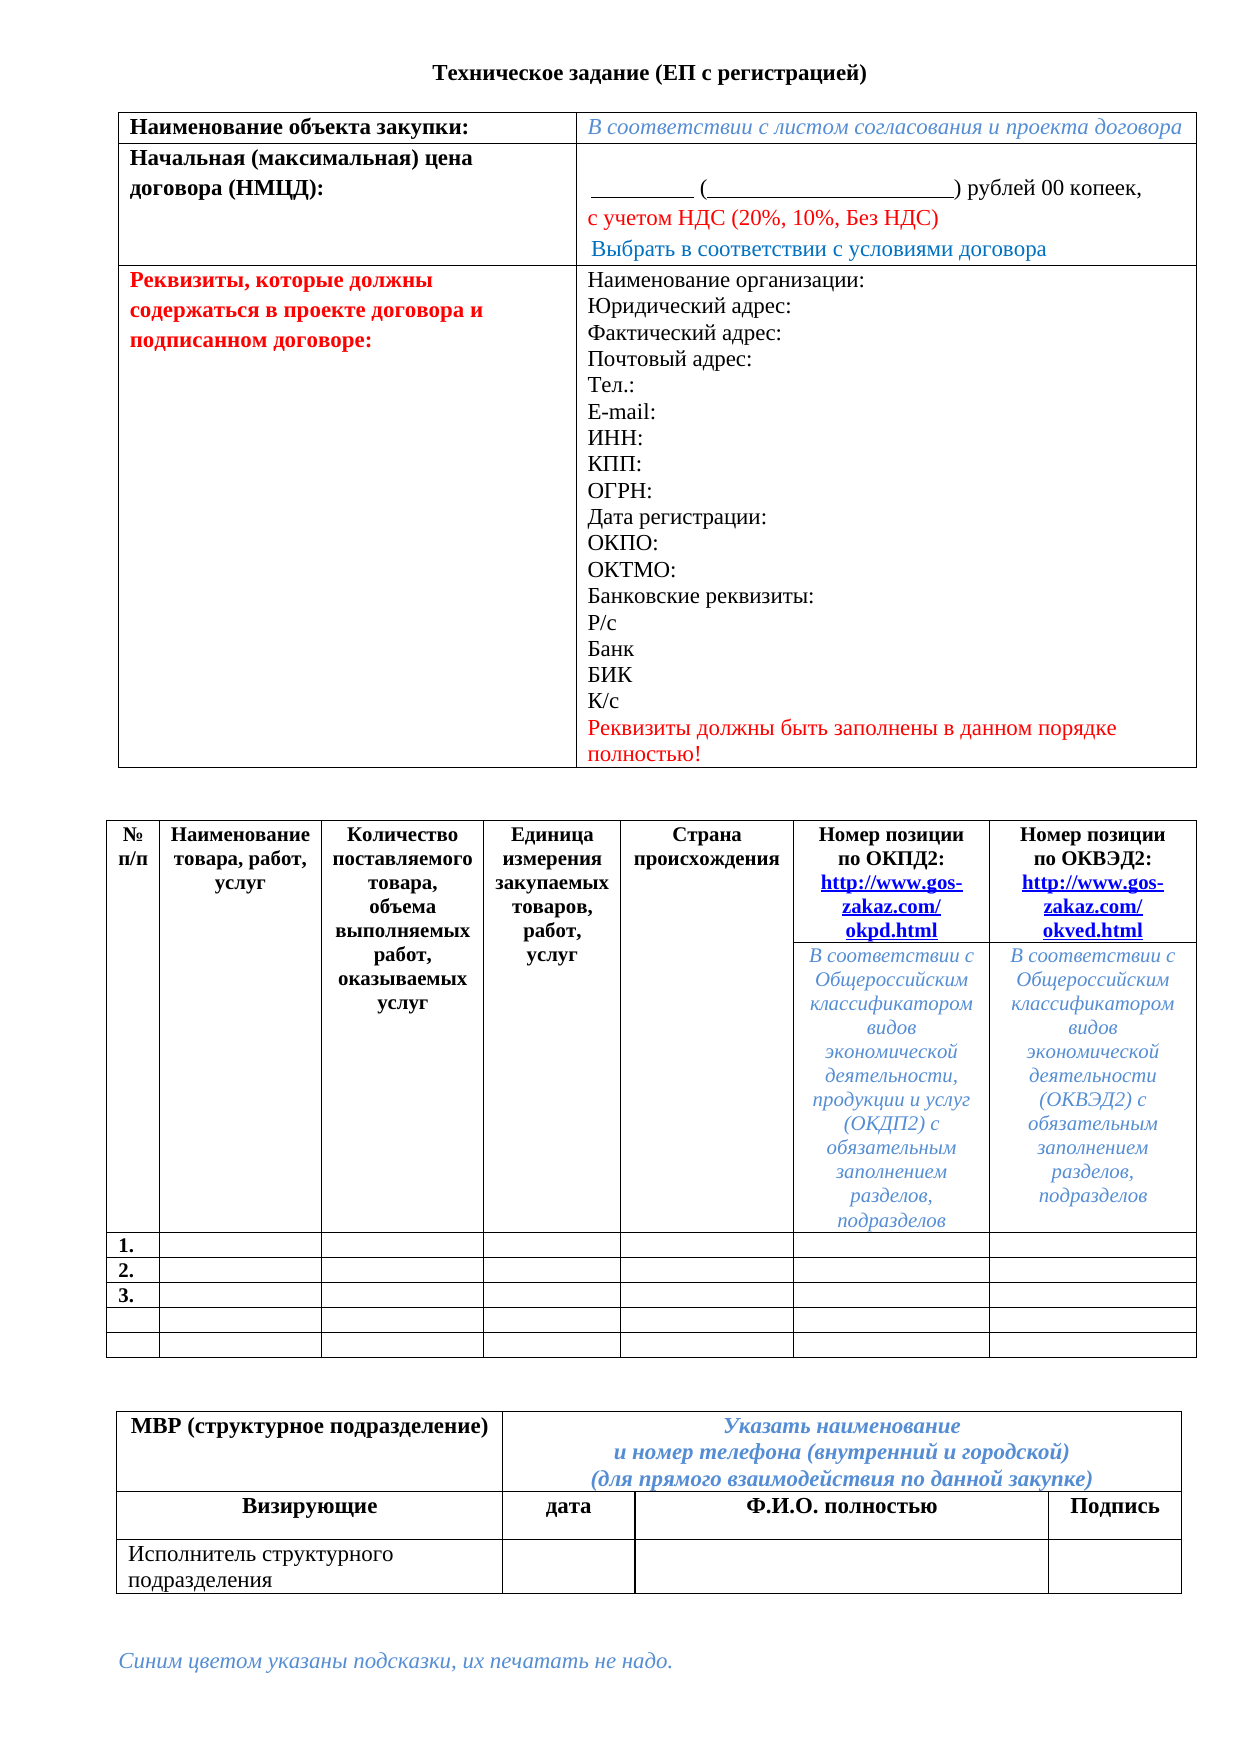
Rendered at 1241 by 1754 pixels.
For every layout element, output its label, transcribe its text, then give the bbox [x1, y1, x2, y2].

table_cell [322, 1283, 483, 1307]
table_cell 1. [107, 1233, 159, 1257]
table_cell [794, 1233, 989, 1257]
table_header Страна происхождения [621, 821, 793, 1232]
table_cell [503, 1540, 634, 1593]
table_cell 2. [107, 1258, 159, 1282]
table_cell [484, 1233, 620, 1257]
table_cell [160, 1283, 321, 1307]
table_cell [990, 1333, 1196, 1357]
table_header Наименование объекта закупки: [119, 113, 576, 143]
table_cell [794, 1258, 989, 1282]
table_header Наименование товара, работ, услуг [160, 821, 321, 1232]
table_cell [621, 1258, 793, 1282]
table_header МВР (структурное подразделение) [117, 1412, 502, 1491]
table_cell [107, 1308, 159, 1332]
table_header № п/п [107, 821, 159, 1232]
table_cell [160, 1308, 321, 1332]
table_cell [484, 1333, 620, 1357]
table_cell [160, 1233, 321, 1257]
table_cell [484, 1308, 620, 1332]
table_cell Наименование организации: Юридический адрес: Фактический адрес: Почтовый адрес: Тел.: E-mail: ИНН: КПП: ОГРН: Дата регистрации: ОКПО: ОКТМО: Банковские реквизиты: Р/с Банк БИК К/с Реквизиты должны быть заполнены в данном порядке полностью! [577, 266, 1196, 767]
table_cell 3. [107, 1283, 159, 1307]
table_header Количество поставляемого товара, объема выполняемых работ, оказываемых услуг [322, 821, 483, 1232]
table_header Номер позиции по ОКПД2: http://www.gos-zakaz.com/okpd.html [794, 821, 989, 942]
table_header Указать наименование и номер телефона (внутренний и городской) (для прямого взаимодействия по данной закупке) [503, 1412, 1181, 1491]
table_cell В соответствии с Общероссийским классификатором видов экономической деятельности, продукции и услуг (ОКДП2) с обязательным заполнением разделов, подразделов [794, 943, 989, 1232]
table_cell дата [503, 1492, 634, 1539]
table_cell Исполнитель структурного подразделения [117, 1540, 502, 1593]
table_header Единица измерения закупаемых товаров, работ, услуг [484, 821, 620, 1232]
text Синим цветом указаны подсказки, их печатать не надо. [118, 1647, 1181, 1673]
table_cell [484, 1283, 620, 1307]
table_header Номер позиции по ОКВЭД2: http://www.gos-zakaz.com/okved.html [990, 821, 1196, 942]
table_cell [160, 1333, 321, 1357]
table_cell [636, 1540, 1048, 1593]
table_cell В соответствии с Общероссийским классификатором видов экономической деятельности (ОКВЭД2) с обязательным заполнением разделов, подразделов [990, 943, 1196, 1232]
table_cell [794, 1308, 989, 1332]
table_cell Начальная (максимальная) цена договора (НМЦД): [119, 144, 576, 265]
table_cell Ф.И.О. полностью [636, 1492, 1048, 1539]
table_cell [484, 1258, 620, 1282]
table_cell [794, 1283, 989, 1307]
table_cell Подпись [1049, 1492, 1181, 1539]
table_cell [990, 1233, 1196, 1257]
table_cell [621, 1308, 793, 1332]
table_cell Реквизиты, которые должны содержаться в проекте договора и подписанном договоре: [119, 266, 576, 767]
table_cell Визирующие [117, 1492, 502, 1539]
table_cell [107, 1333, 159, 1357]
table_cell [990, 1308, 1196, 1332]
table_cell [621, 1333, 793, 1357]
table_cell [322, 1233, 483, 1257]
table_header В соответствии с листом согласования и проекта договора [577, 113, 1196, 143]
table_cell ( ) рублей 00 копеек, с учетом НДС (20%, 10%, Без НДС) Выбрать в соответствии с условиями договора [577, 144, 1196, 265]
table_cell [621, 1283, 793, 1307]
table_cell [1049, 1540, 1181, 1593]
table_cell [794, 1333, 989, 1357]
table_cell [621, 1233, 793, 1257]
text Техническое задание (ЕП с регистрацией) [118, 59, 1181, 85]
table_cell [160, 1258, 321, 1282]
table_cell [322, 1258, 483, 1282]
table_cell [990, 1283, 1196, 1307]
table_cell [322, 1333, 483, 1357]
table_cell [322, 1308, 483, 1332]
table_cell [990, 1258, 1196, 1282]
